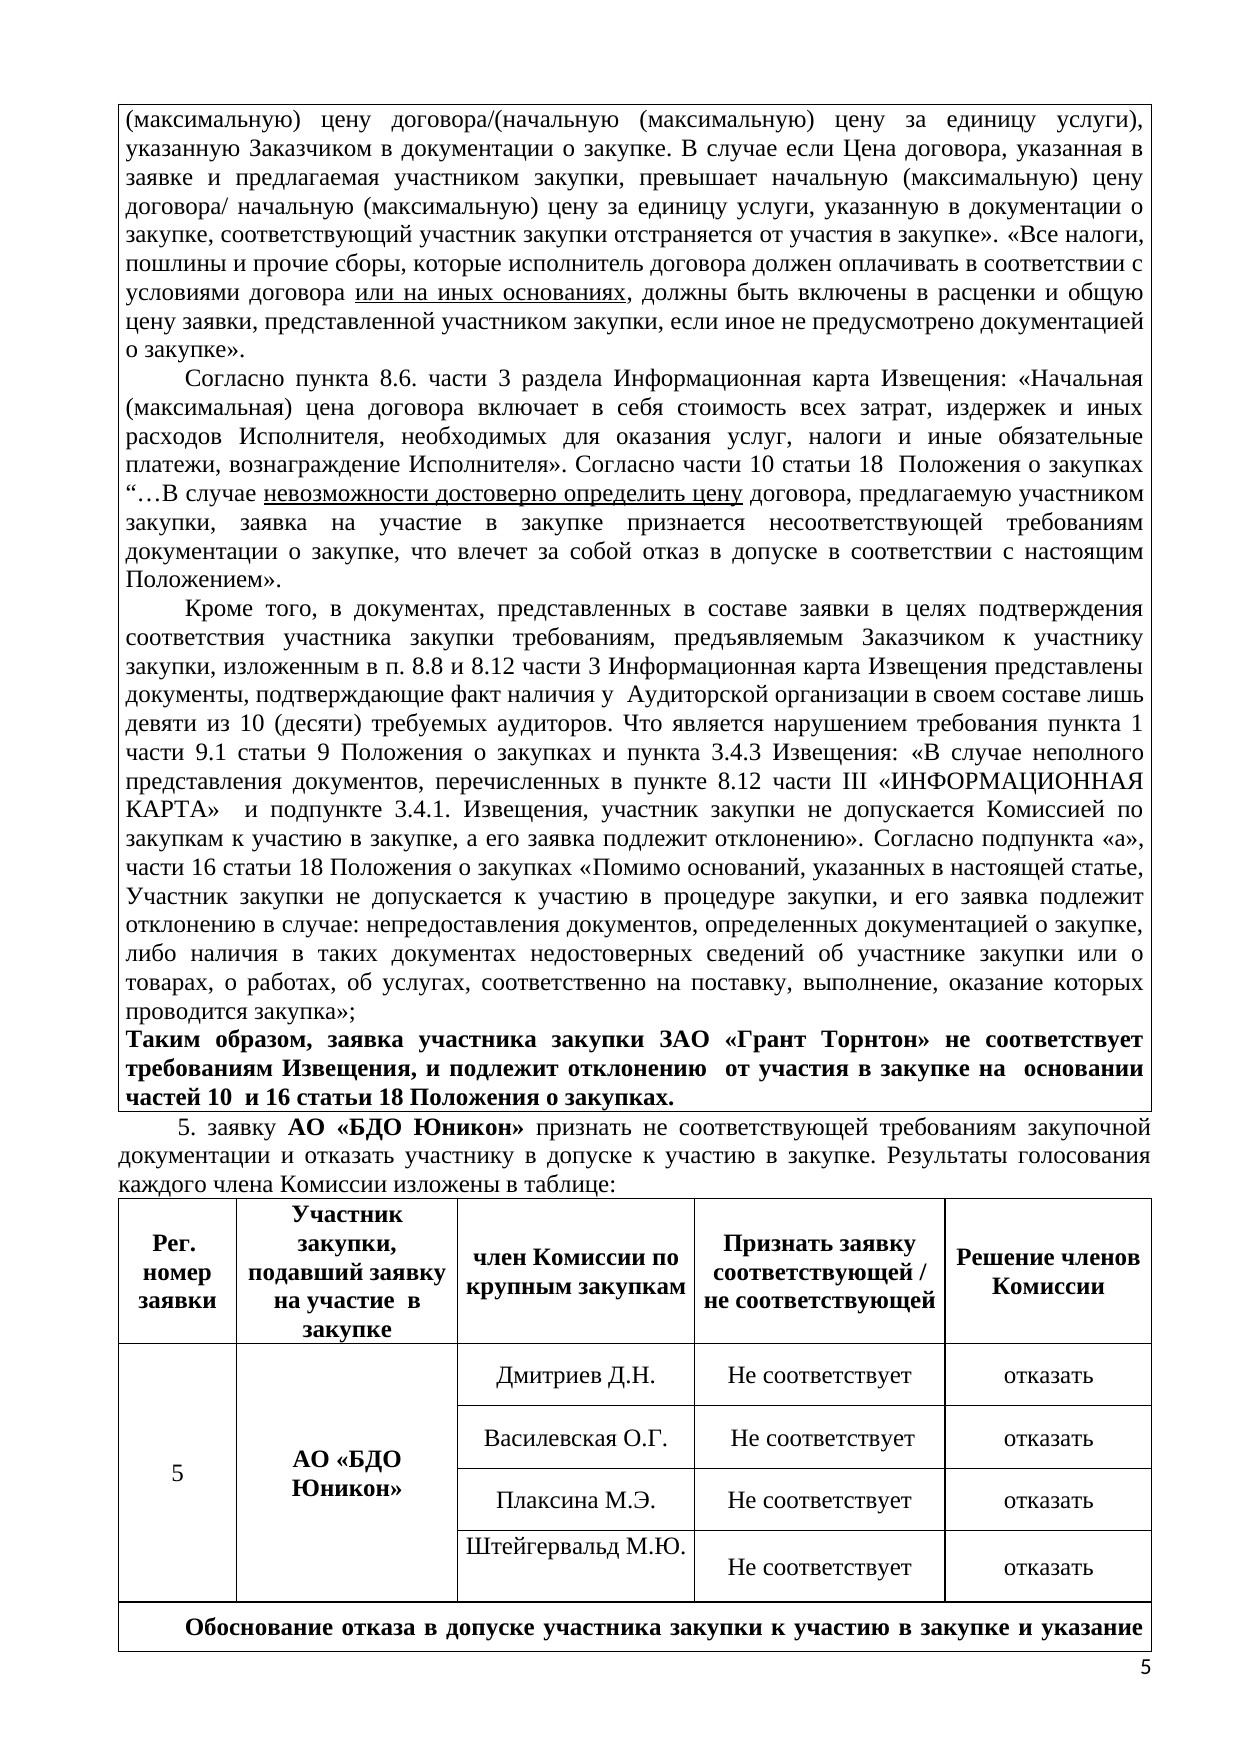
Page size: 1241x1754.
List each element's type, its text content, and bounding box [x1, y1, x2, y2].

table_cell отказать [946, 1531, 1151, 1601]
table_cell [119, 1603, 1151, 1651]
table_cell Не соответствует [695, 1531, 944, 1601]
table_header Признать заявку соответствующей / не соответствующей [695, 1199, 944, 1343]
table_cell Дмитриев Д.Н. [458, 1344, 694, 1405]
table_cell АО «БДО Юникон» [237, 1344, 457, 1601]
table_header Участник закупки, подавший заявку на участие в закупке [237, 1199, 457, 1343]
table_header член Комиссии по крупным закупкам [458, 1199, 694, 1343]
table_cell Плаксина М.Э. [458, 1469, 694, 1530]
table_cell отказать [946, 1469, 1151, 1530]
table_cell Не соответствует [695, 1406, 944, 1468]
table_cell Не соответствует [695, 1469, 944, 1530]
text 5. заявку АО «БДО Юникон» признать не соответствующей требованиям закупочной документации и отказать участнику в допуске к участию в закупке. Результаты голосования каждого члена Комиссии изложены в таблице: [118, 1112, 1152, 1198]
table_header Решение членов Комиссии [946, 1199, 1151, 1343]
table_cell Не соответствует [695, 1344, 944, 1405]
table_cell отказать [946, 1344, 1151, 1405]
table_cell 5 [119, 1344, 236, 1601]
table_cell Штейгервальд М.Ю. [458, 1531, 694, 1601]
table_cell отказать [946, 1406, 1151, 1468]
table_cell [119, 105, 1151, 1111]
table_header Рег. номер заявки [119, 1199, 236, 1343]
table_cell Василевская О.Г. [458, 1406, 694, 1468]
